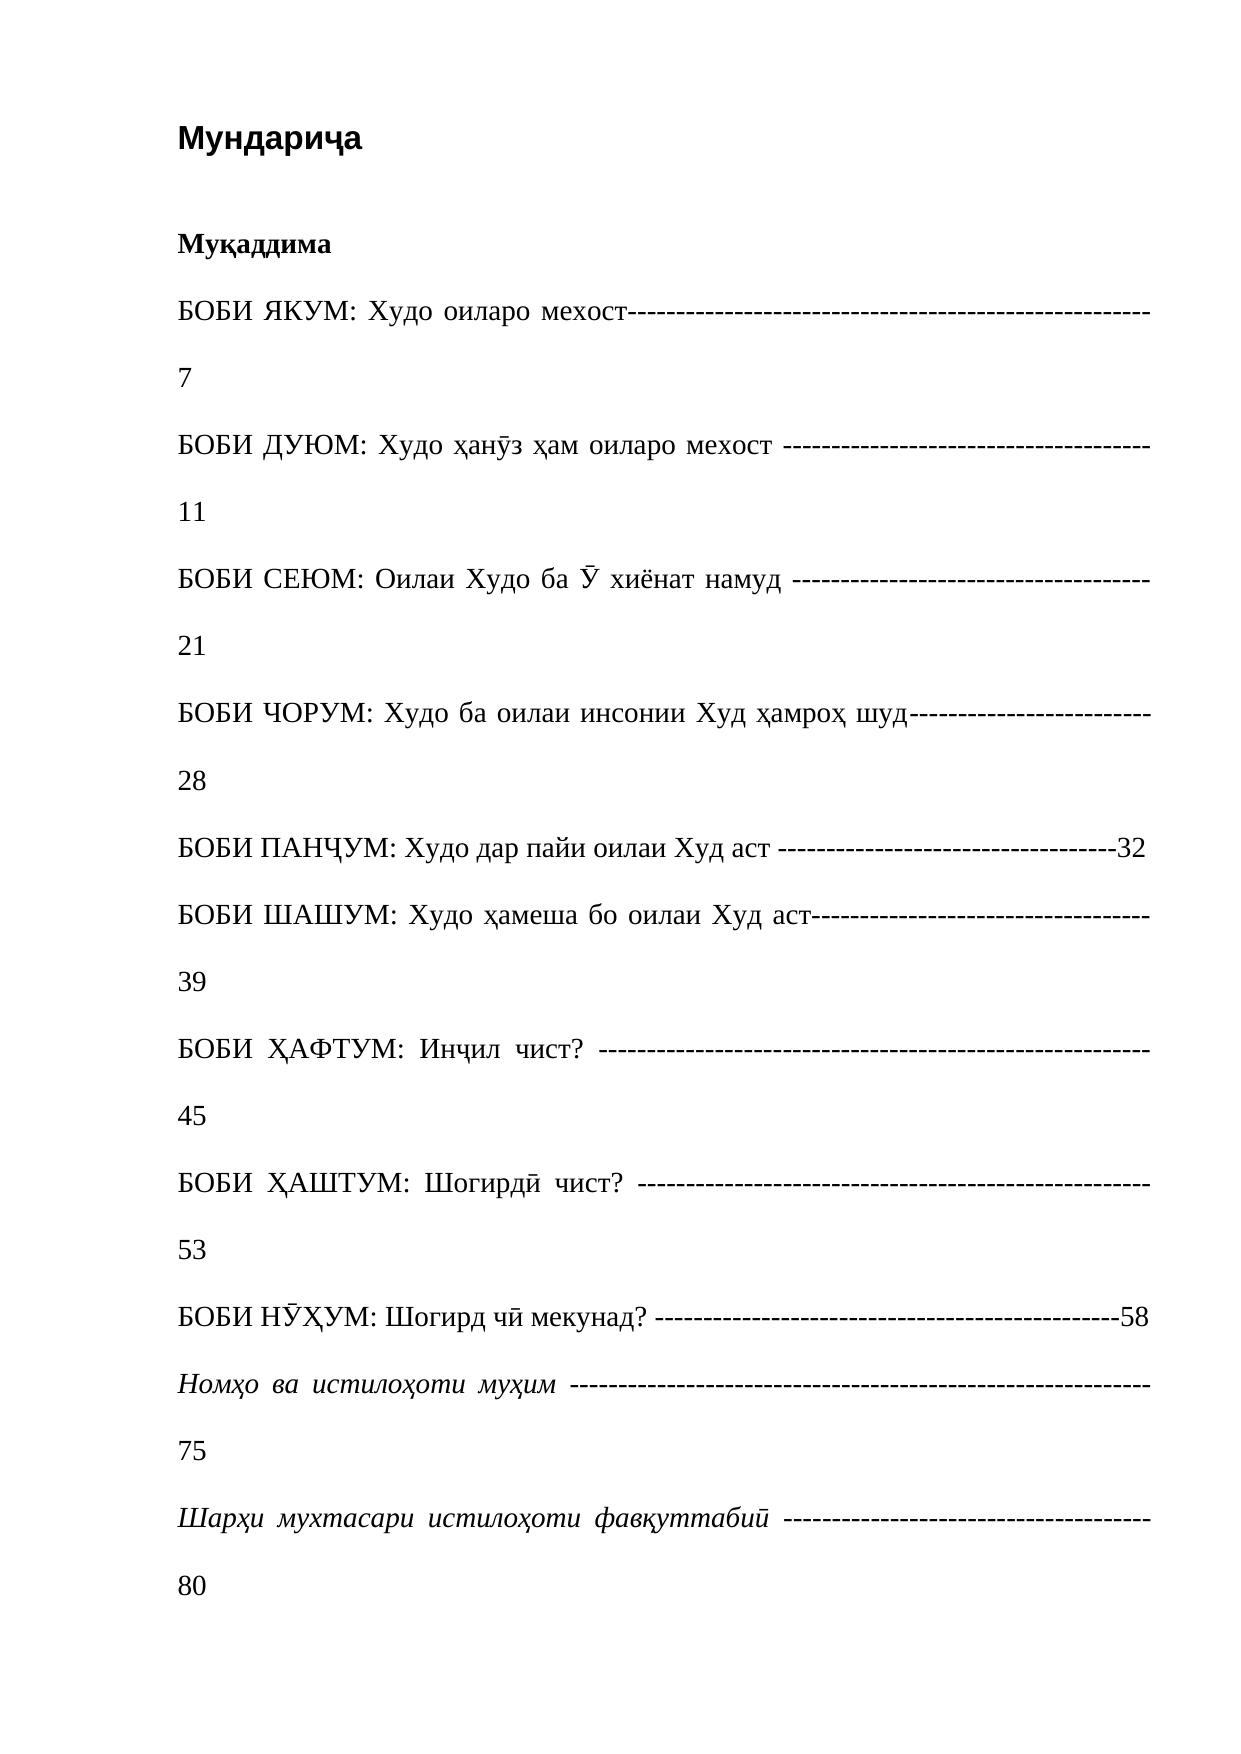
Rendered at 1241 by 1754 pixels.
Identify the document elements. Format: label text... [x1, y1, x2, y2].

text БОБИ ЧОРУМ: Худо ба оилаи инсонии Худ ҳамроҳ шуд-------------------------28 [177, 696, 1152, 796]
text БОБИ ЯКУМ: Худо оиларо мехост------------------------------------------------------7 [177, 293, 1152, 394]
text Номҳо ва истилоҳоти муҳим ------------------------------------------------------------75 [177, 1366, 1152, 1467]
text БОБИ ҲАШТУМ: Шогирдӣ чист? -----------------------------------------------------53 [177, 1165, 1152, 1266]
text Мундариҷа [177, 118, 1152, 157]
text БОБИ ПАНҶУМ: Худо дар пайи оилаи Худ аст -----------------------------------32 [177, 830, 1152, 863]
text Шарҳи мухтасари истилоҳоти фавқуттабиӣ --------------------------------------80 [177, 1501, 1152, 1601]
text БОБИ ШАШУМ: Худо ҳамеша бо оилаи Худ аст-----------------------------------39 [177, 897, 1152, 997]
text БОБИ ҲАФТУМ: Инҷил чист? ---------------------------------------------------------45 [177, 1031, 1152, 1132]
text БОБИ ДУЮМ: Худо ҳанӯз ҳам оиларо мехост --------------------------------------11 [177, 427, 1152, 528]
text БОБИ СЕЮМ: Оилаи Худо ба Ӯ хиёнат намуд -------------------------------------21 [177, 561, 1152, 662]
text Муқаддима [177, 226, 1152, 259]
text БОБИ НӮҲУМ: Шогирд чӣ мекунад? ------------------------------------------------58 [177, 1299, 1152, 1333]
